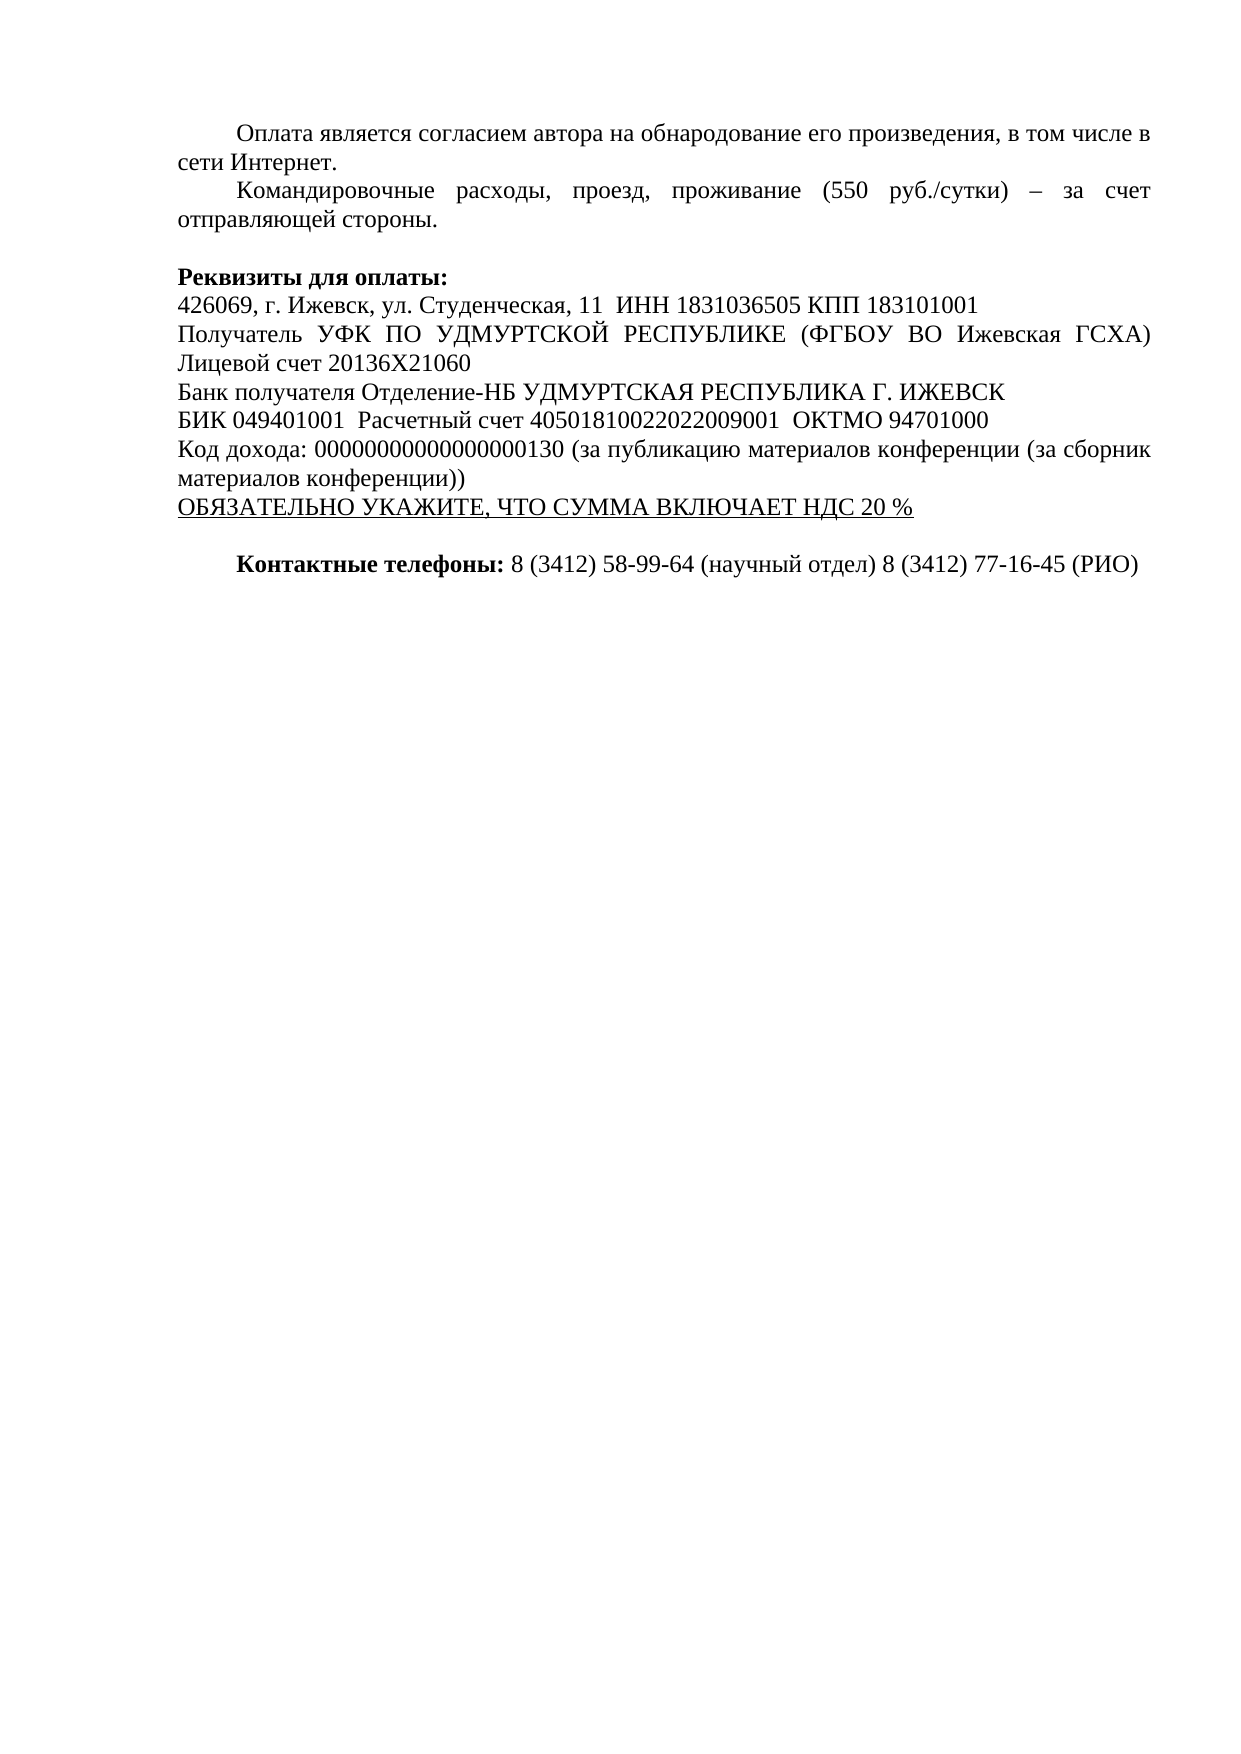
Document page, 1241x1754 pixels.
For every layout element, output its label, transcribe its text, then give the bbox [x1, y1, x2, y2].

text 426069, г. Ижевск, ул. Студенческая, 11 ИНН 1831036505 КПП 183101001 [177, 291, 1152, 319]
text Код дохода: 00000000000000000130 (за публикацию материалов конференции (за сборник материалов конференции)) [177, 434, 1152, 492]
text Оплата является согласием автора на обнародование его произведения, в том числе в сети Интернет. [177, 118, 1152, 176]
text Контактные телефоны: 8 (3412) 58-99-64 (научный отдел) 8 (3412) 77-16-45 (РИО) [177, 549, 1152, 578]
text Командировочные расходы, проезд, проживание (550 руб./сутки) – за счет отправляющей стороны. [177, 176, 1152, 233]
text ОБЯЗАТЕЛЬНО УКАЖИТЕ, ЧТО СУММА включает НДС 20 % [177, 492, 1152, 521]
text Реквизиты для оплаты: [177, 262, 1152, 291]
text БИК 049401001 Расчетный счет 40501810022022009001 ОКТМО 94701000 [177, 406, 1152, 434]
text Получатель УФК ПО УДМУРТСКОЙ РЕСПУБЛИКЕ (ФГБОУ ВО Ижевская ГСХА) Лицевой счет 20136X21060 [177, 319, 1152, 377]
text Банк получателя Отделение-НБ УДМУРТСКАЯ РЕСПУБЛИКА Г. ИЖЕВСК [177, 377, 1152, 406]
